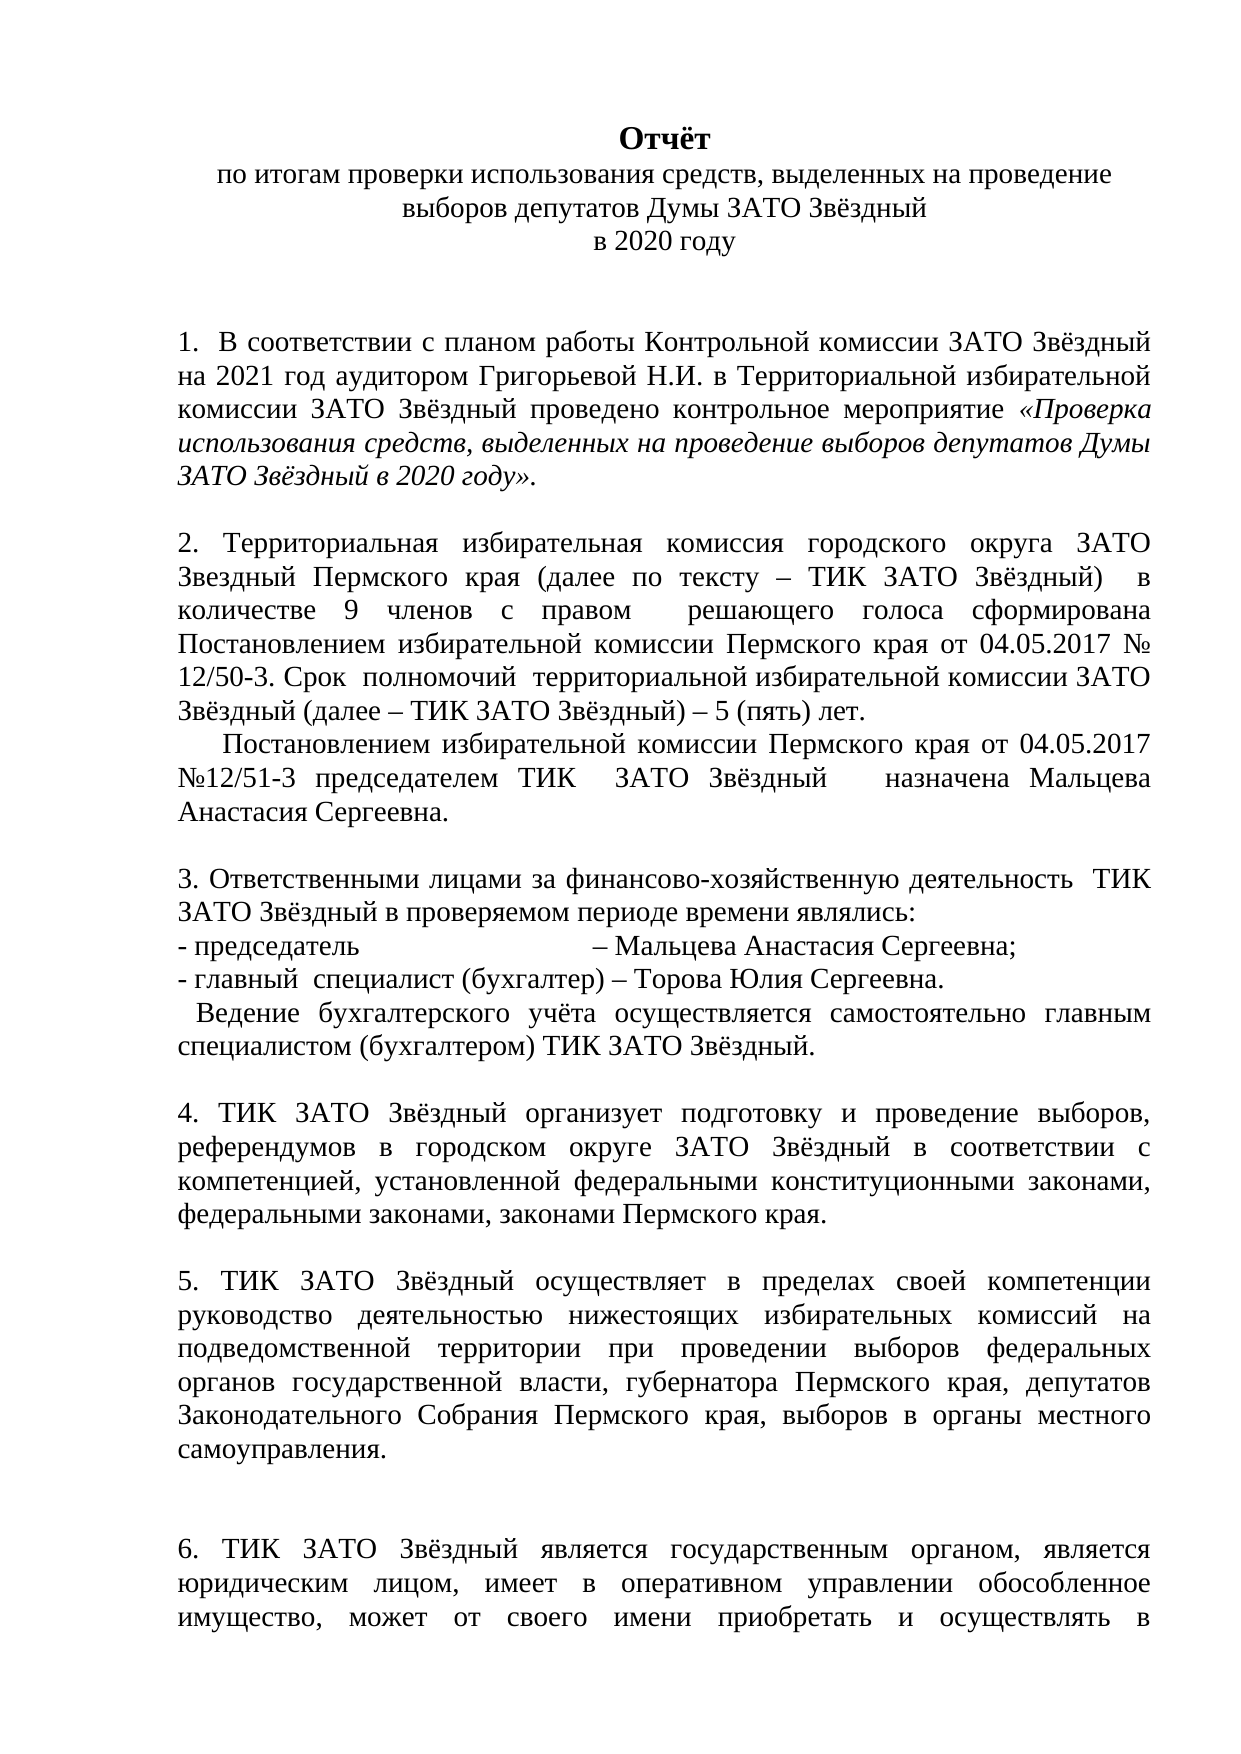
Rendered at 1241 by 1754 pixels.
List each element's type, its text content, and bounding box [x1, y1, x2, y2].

text - главный специалист (бухгалтер) – Торова Юлия Сергеевна. [177, 961, 1152, 995]
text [177, 1532, 1152, 1632]
text по итогам проверки использования средств, выделенных на проведение выборов депутатов Думы ЗАТО Звёздный [177, 156, 1152, 223]
text - председатель – Мальцева Анастасия Сергеевна; [177, 928, 1152, 961]
text 2. Территориальная избирательная комиссия городского округа ЗАТО Звездный Пермского края (далее по тексту – ТИК ЗАТО Звёздный) в количестве 9 членов с правом решающего голоса сформирована Постановлением избирательной комиссии Пермского края от 04.05.2017 № 12/50-3. Срок полномочий территориальной избирательной комиссии ЗАТО Звёздный (далее – ТИК ЗАТО Звёздный) – 5 (пять) лет. [177, 525, 1152, 727]
text Постановлением избирательной комиссии Пермского края от 04.05.2017 №12/51-3 председателем ТИК ЗАТО Звёздный назначена Мальцева Анастасия Сергеевна. [177, 727, 1152, 827]
text в 2020 году [177, 223, 1152, 257]
text 1. В соответствии с планом работы Контрольной комиссии ЗАТО Звёздный на 2021 год аудитором Григорьевой Н.И. в Территориальной избирательной комиссии ЗАТО Звёздный проведено контрольное мероприятие «Проверка использования средств, выделенных на проведение выборов депутатов Думы ЗАТО Звёздный в 2020 году». [177, 324, 1152, 492]
text 3. Ответственными лицами за финансово-хозяйственную деятельность ТИК ЗАТО Звёздный в проверяемом периоде времени являлись: [177, 861, 1152, 928]
text Ведение бухгалтерского учёта осуществляется самостоятельно главным специалистом (бухгалтером) ТИК ЗАТО Звёздный. [177, 995, 1152, 1062]
text 5. ТИК ЗАТО Звёздный осуществляет в пределах своей компетенции руководство деятельностью нижестоящих избирательных комиссий на подведомственной территории при проведении выборов федеральных органов государственной власти, губернатора Пермского края, депутатов Законодательного Собрания Пермского края, выборов в органы местного самоуправления. [177, 1263, 1152, 1464]
text Отчёт [177, 118, 1152, 156]
text 4. ТИК ЗАТО Звёздный организует подготовку и проведение выборов, референдумов в городском округе ЗАТО Звёздный в соответствии с компетенцией, установленной федеральными конституционными законами, федеральными законами, законами Пермского края. [177, 1096, 1152, 1230]
